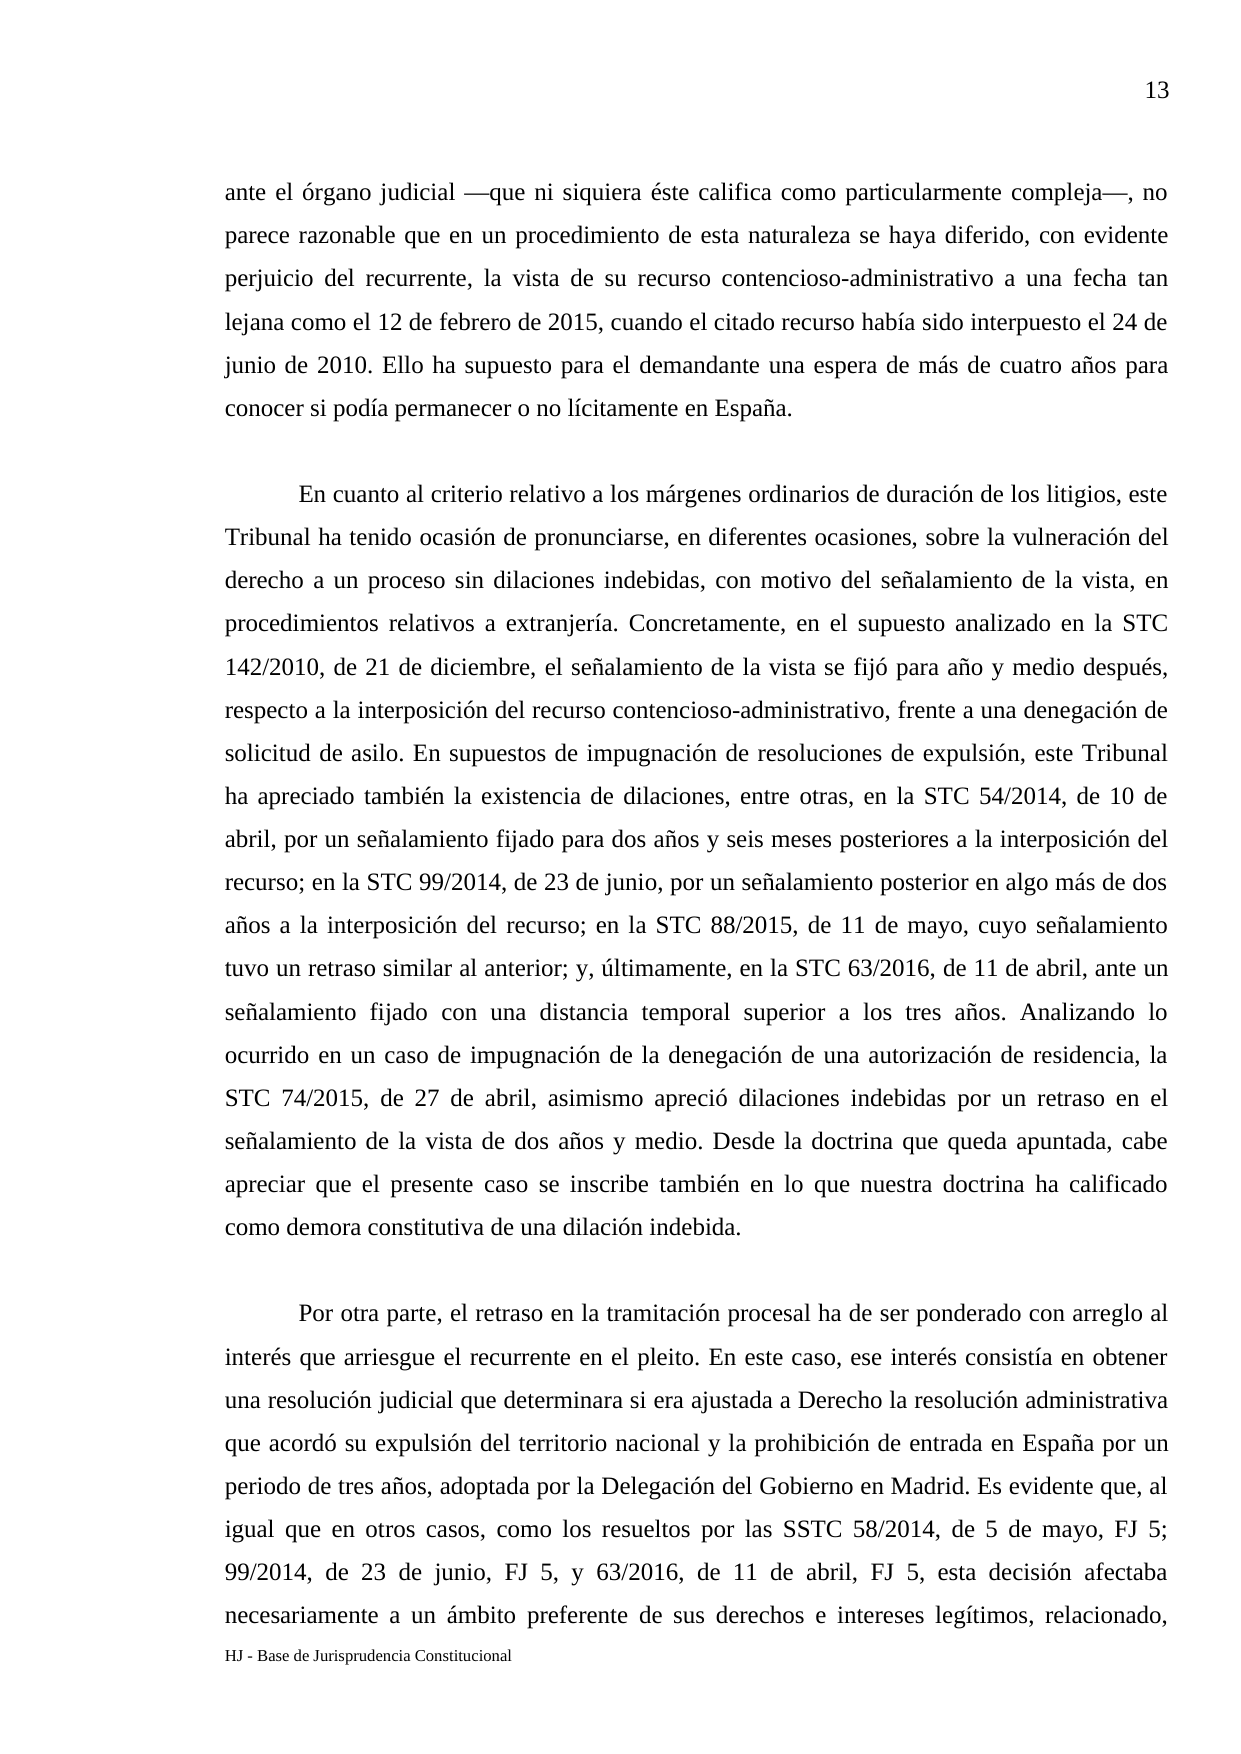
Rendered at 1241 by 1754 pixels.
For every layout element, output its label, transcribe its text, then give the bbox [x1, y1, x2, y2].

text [224, 1298, 1169, 1629]
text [224, 177, 1169, 422]
text En cuanto al criterio relativo a los márgenes ordinarios de duración de los litigios, este Tribunal ha tenido ocasión de pronunciarse, en diferentes ocasiones, sobre la vulneración del derecho a un proceso sin dilaciones indebidas, con motivo del señalamiento de la vista, en procedimientos relativos a extranjería. Concretamente, en el supuesto analizado en la STC 142/2010, de 21 de diciembre, el señalamiento de la vista se fijó para año y medio después, respecto a la interposición del recurso contencioso-administrativo, frente a una denegación de solicitud de asilo. En supuestos de impugnación de resoluciones de expulsión, este Tribunal ha apreciado también la existencia de dilaciones, entre otras, en la STC 54/2014, de 10 de abril, por un señalamiento fijado para dos años y seis meses posteriores a la interposición del recurso; en la STC 99/2014, de 23 de junio, por un señalamiento posterior en algo más de dos años a la interposición del recurso; en la STC 88/2015, de 11 de mayo, cuyo señalamiento tuvo un retraso similar al anterior; y, últimamente, en la STC 63/2016, de 11 de abril, ante un señalamiento fijado con una distancia temporal superior a los tres años. Analizando lo ocurrido en un caso de impugnación de la denegación de una autorización de residencia, la STC 74/2015, de 27 de abril, asimismo apreció dilaciones indebidas por un retraso en el señalamiento de la vista de dos años y medio. Desde la doctrina que queda apuntada, cabe apreciar que el presente caso se inscribe también en lo que nuestra doctrina ha calificado como demora constitutiva de una dilación indebida. [224, 479, 1169, 1241]
